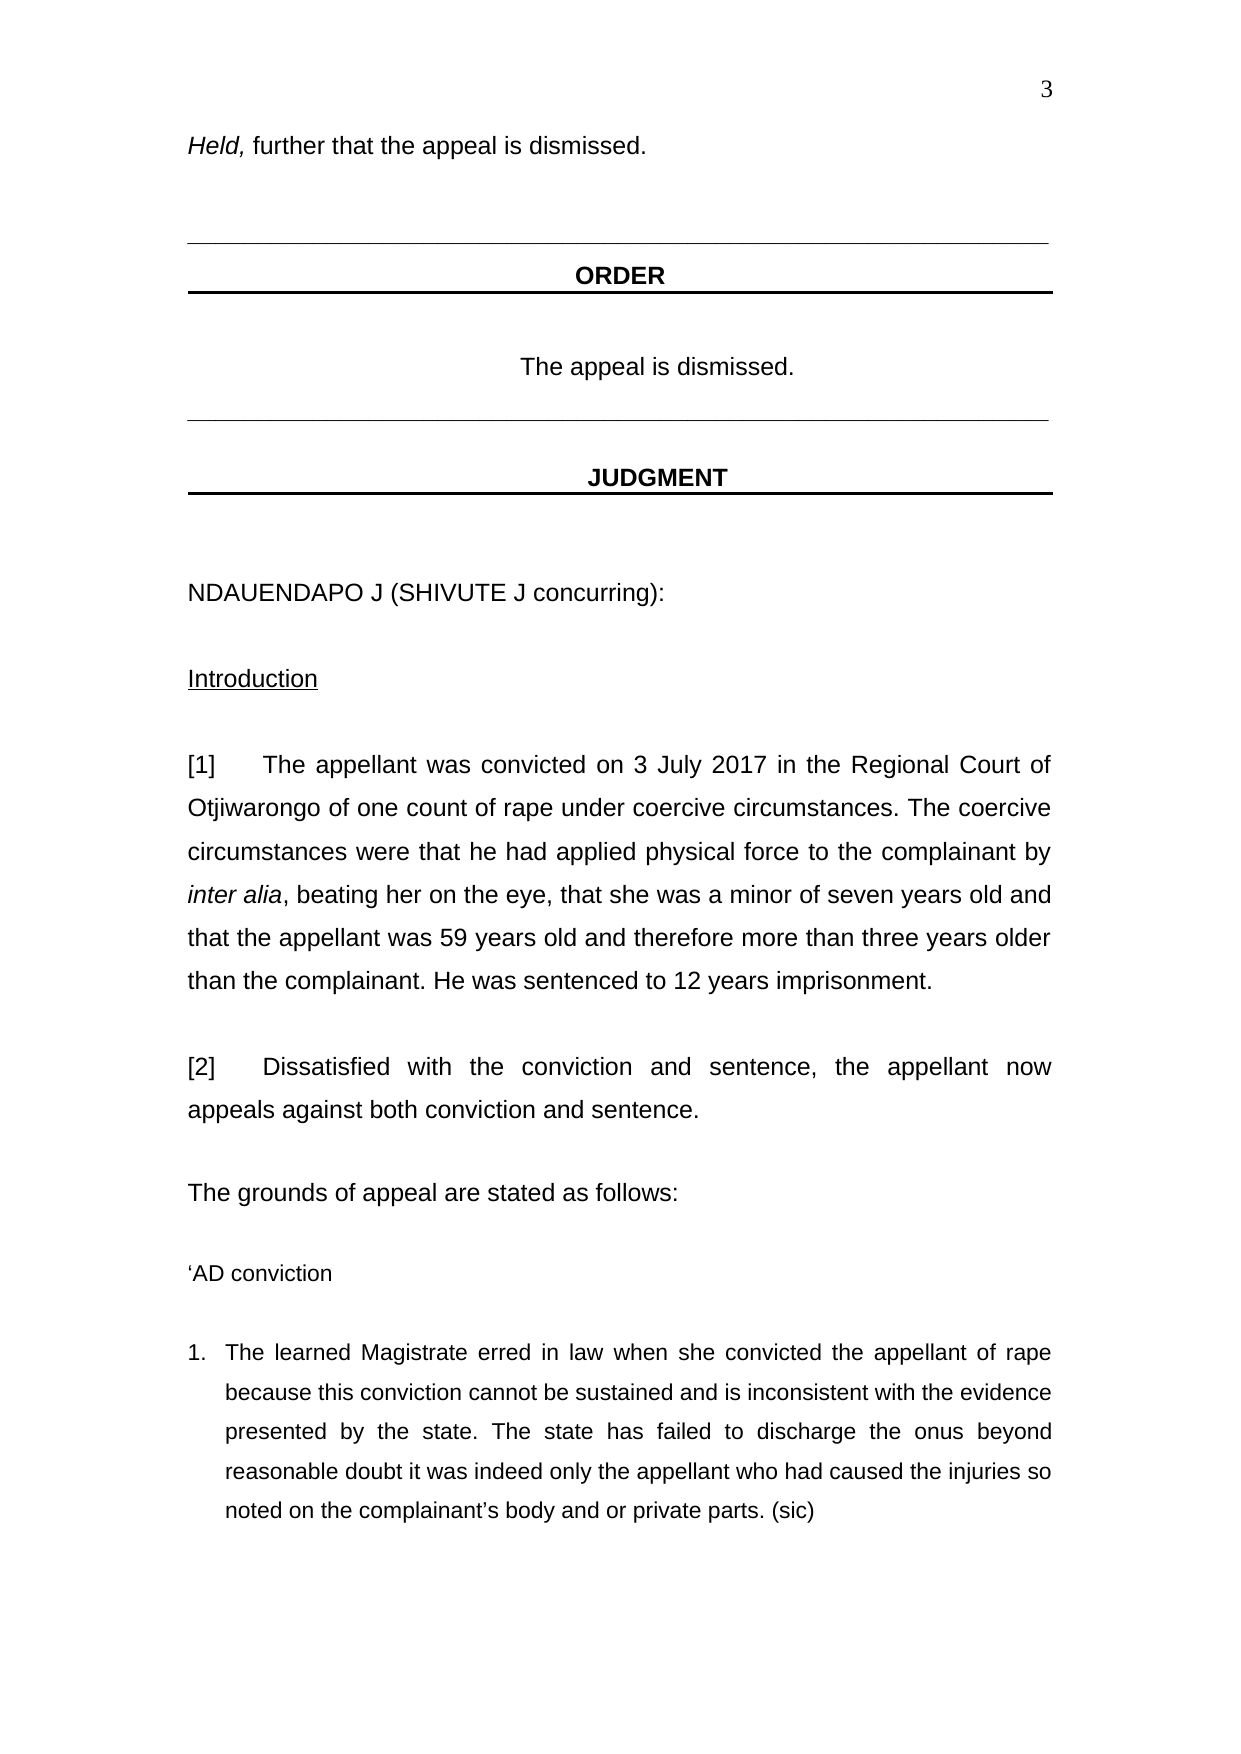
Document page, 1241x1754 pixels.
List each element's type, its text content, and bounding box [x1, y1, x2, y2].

text [2] Dissatisfied with the conviction and sentence, the appellant now appeals against both conviction and sentence. [187, 1052, 1053, 1124]
text [1] The appellant was convicted on 3 July 2017 in the Regional Court of Otjiwarongo of one count of rape under coercive circumstances. The coercive circumstances were that he had applied physical force to the complainant by inter alia, beating her on the eye, that she was a minor of seven years old and that the appellant was 59 years old and therefore more than three years older than the complainant. He was sentenced to 12 years imprisonment. [187, 750, 1053, 994]
list The learned Magistrate erred in law when she convicted the appellant of rape because this conviction cannot be sustained and is inconsistent with the evidence presented by the state. The state has failed to discharge the onus beyond reasonable doubt it was indeed only the appellant who had caused the injuries so noted on the complainant’s body and or private parts. (sic) [187, 1339, 1053, 1524]
text ______________________________________________________________ [187, 217, 1053, 246]
text ORDER [187, 261, 1053, 294]
text ‘AD conviction [187, 1260, 1053, 1287]
text The grounds of appeal are stated as follows: [187, 1178, 1053, 1207]
text ______________________________________________________________ [187, 395, 1053, 424]
text JUDGMENT [187, 463, 1053, 495]
text Held, further that the appeal is dismissed. [187, 131, 1053, 160]
text Introduction [187, 664, 1053, 693]
list The appeal is dismissed. [262, 352, 1053, 381]
text NDAUENDAPO J (SHIVUTE J concurring): [187, 578, 1053, 606]
